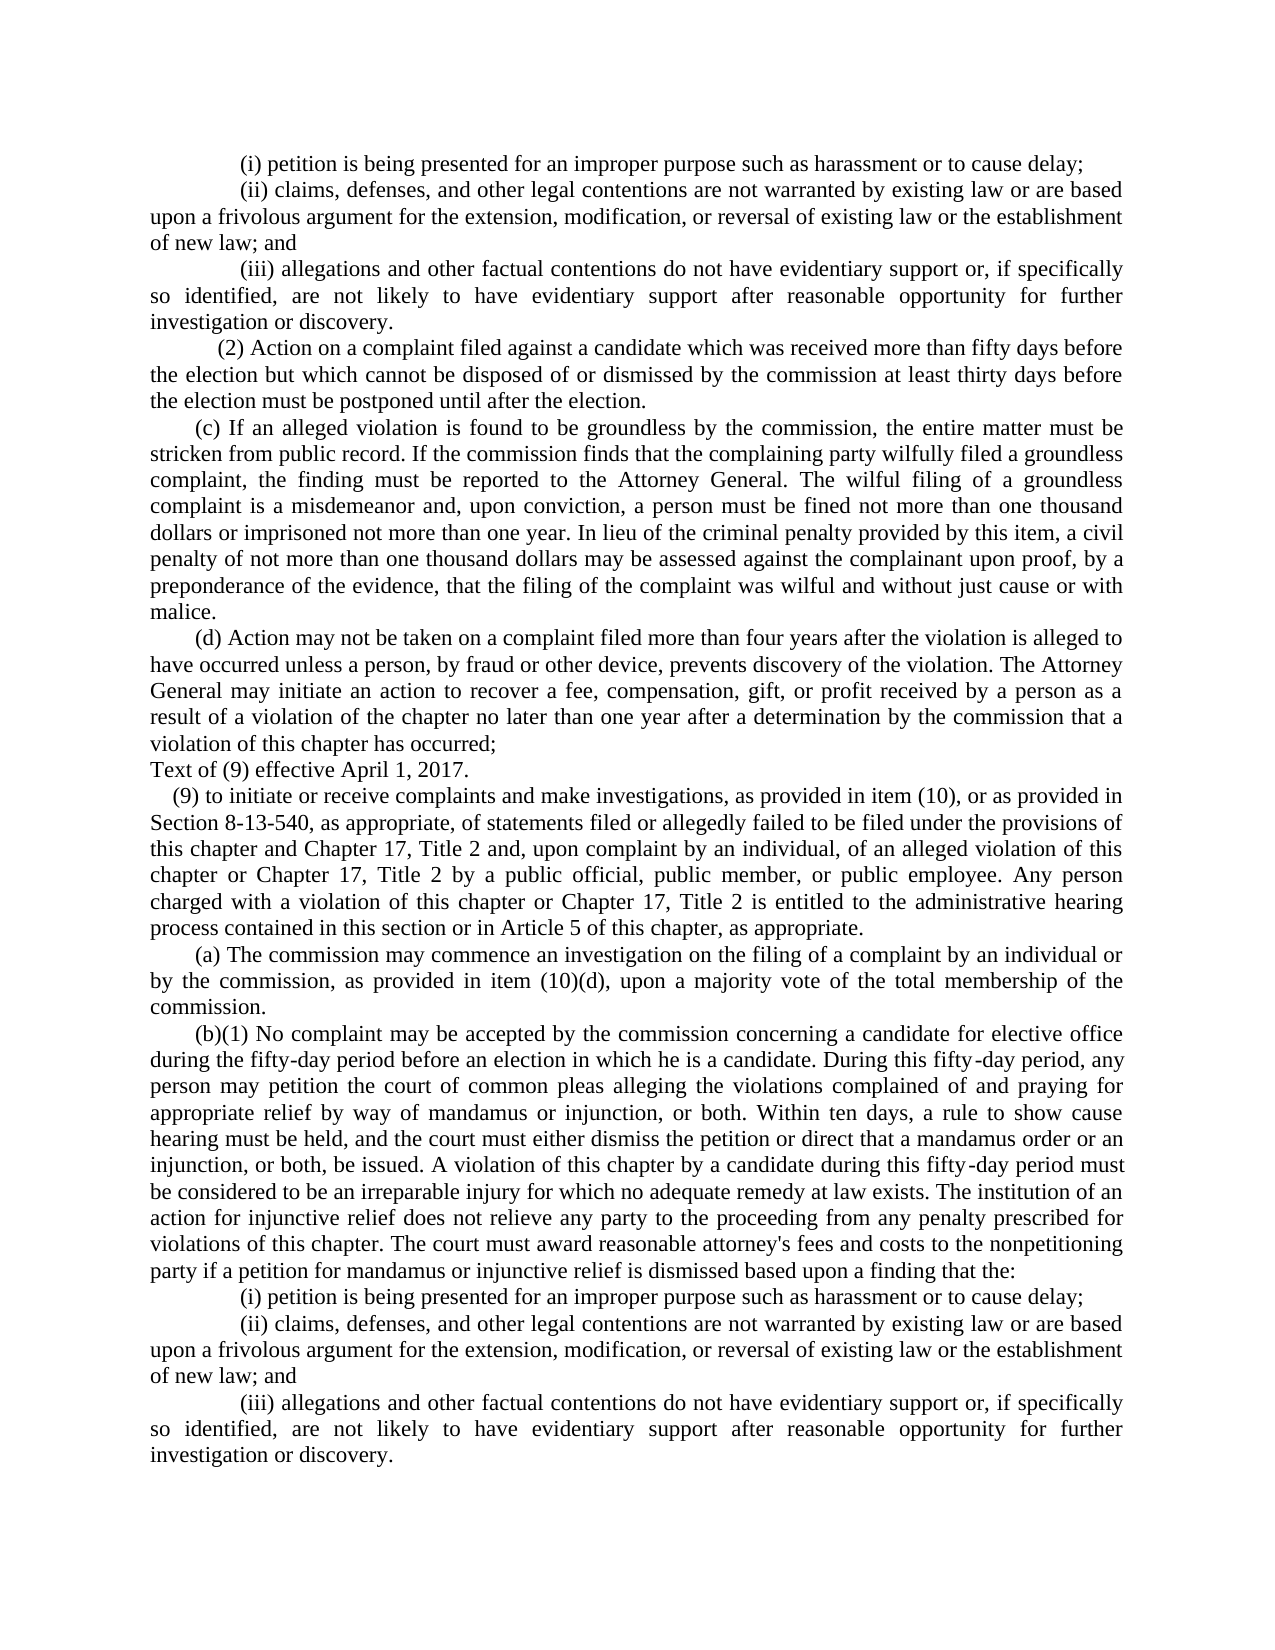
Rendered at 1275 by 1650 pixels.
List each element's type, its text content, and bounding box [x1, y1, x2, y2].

text (a) The commission may commence an investigation on the filing of a complaint by an individual or by the commission, as provided in item (10)(d), upon a majority vote of the total membership of the commission. [150, 941, 1125, 1020]
text (2) Action on a complaint filed against a candidate which was received more than fifty days before the election but which cannot be disposed of or dismissed by the commission at least thirty days before the election must be postponed until after the election. [150, 334, 1125, 413]
text (ii) claims, defenses, and other legal contentions are not warranted by existing law or are based upon a frivolous argument for the extension, modification, or reversal of existing law or the establishment of new law; and [150, 1309, 1125, 1389]
text (iii) allegations and other factual contentions do not have evidentiary support or, if specifically so identified, are not likely to have evidentiary support after reasonable opportunity for further investigation or discovery. [150, 255, 1125, 334]
text (b)(1) No complaint may be accepted by the commission concerning a candidate for elective office during the fifty-day period before an election in which he is a candidate. During this fifty-day period, any person may petition the court of common pleas alleging the violations complained of and praying for appropriate relief by way of mandamus or injunction, or both. Within ten days, a rule to show cause hearing must be held, and the court must either dismiss the petition or direct that a mandamus order or an injunction, or both, be issued. A violation of this chapter by a candidate during this fifty-day period must be considered to be an irreparable injury for which no adequate remedy at law exists. The institution of an action for injunctive relief does not relieve any party to the proceeding from any penalty prescribed for violations of this chapter. The court must award reasonable attorney's fees and costs to the nonpetitioning party if a petition for mandamus or injunctive relief is dismissed based upon a finding that the: [150, 1020, 1125, 1283]
text (ii) claims, defenses, and other legal contentions are not warranted by existing law or are based upon a frivolous argument for the extension, modification, or reversal of existing law or the establishment of new law; and [150, 176, 1125, 255]
text (d) Action may not be taken on a complaint filed more than four years after the violation is alleged to have occurred unless a person, by fraud or other device, prevents discovery of the violation. The Attorney General may initiate an action to recover a fee, compensation, gift, or profit received by a person as a result of a violation of the chapter no later than one year after a determination by the commission that a violation of this chapter has occurred; [150, 624, 1125, 756]
text (c) If an alleged violation is found to be groundless by the commission, the entire matter must be stricken from public record. If the commission finds that the complaining party wilfully filed a groundless complaint, the finding must be reported to the Attorney General. The wilful filing of a groundless complaint is a misdemeanor and, upon conviction, a person must be fined not more than one thousand dollars or imprisoned not more than one year. In lieu of the criminal penalty provided by this item, a civil penalty of not more than one thousand dollars may be assessed against the complainant upon proof, by a preponderance of the evidence, that the filing of the complaint was wilful and without just cause or with malice. [150, 413, 1125, 624]
text (i) petition is being presented for an improper purpose such as harassment or to cause delay; [150, 1283, 1125, 1309]
text Text of (9) effective April 1, 2017. [150, 756, 1125, 782]
text (iii) allegations and other factual contentions do not have evidentiary support or, if specifically so identified, are not likely to have evidentiary support after reasonable opportunity for further investigation or discovery. [150, 1389, 1125, 1468]
text (9) to initiate or receive complaints and make investigations, as provided in item (10), or as provided in Section 8-13-540, as appropriate, of statements filed or allegedly failed to be filed under the provisions of this chapter and Chapter 17, Title 2 and, upon complaint by an individual, of an alleged violation of this chapter or Chapter 17, Title 2 by a public official, public member, or public employee. Any person charged with a violation of this chapter or Chapter 17, Title 2 is entitled to the administrative hearing process contained in this section or in Article 5 of this chapter, as appropriate. [150, 782, 1125, 941]
text (i) petition is being presented for an improper purpose such as harassment or to cause delay; [150, 150, 1125, 176]
